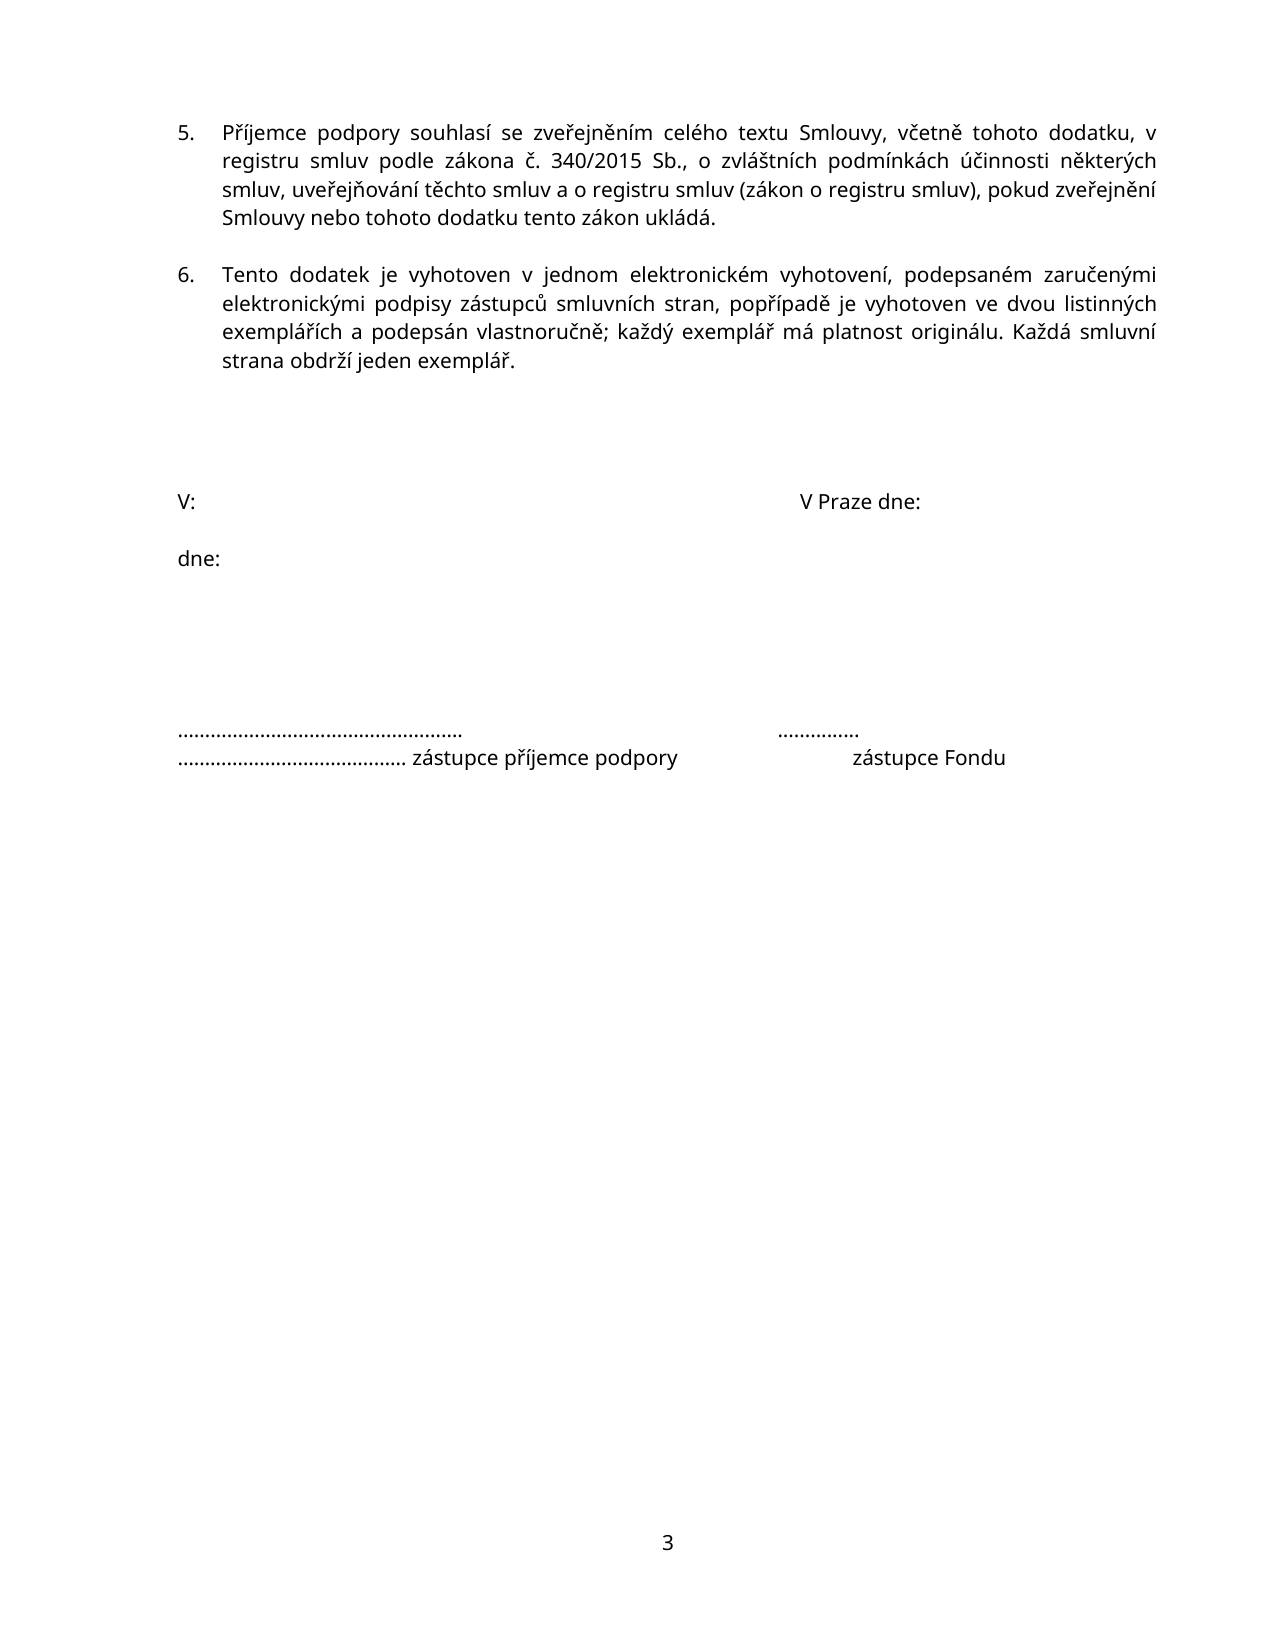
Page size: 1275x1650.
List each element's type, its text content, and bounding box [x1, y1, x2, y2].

text dne: [177, 544, 1169, 573]
list Příjemce podpory souhlasí se zveřejněním celého textu Smlouvy, včetně tohoto dodatku, v registru smluv podle zákona č. 340/2015 Sb., o zvláštních podmínkách účinnosti některých smluv, uveřejňování těchto smluv a o registru smluv (zákon o registru smluv), pokud zveřejnění Smlouvy nebo tohoto dodatku tento zákon ukládá. [177, 118, 1157, 232]
text V: V Praze dne: [177, 487, 1169, 516]
text ……………………………………………. ...............…………………………………… zástupce příjemce podpory zástupce Fondu [177, 715, 1059, 772]
list Tento dodatek je vyhotoven v jednom elektronickém vyhotovení, podepsaném zaručenými elektronickými podpisy zástupců smluvních stran, popřípadě je vyhotoven ve dvou listinných exemplářích a podepsán vlastnoručně; každý exemplář má platnost originálu. Každá smluvní strana obdrží jeden exemplář. [177, 260, 1157, 374]
